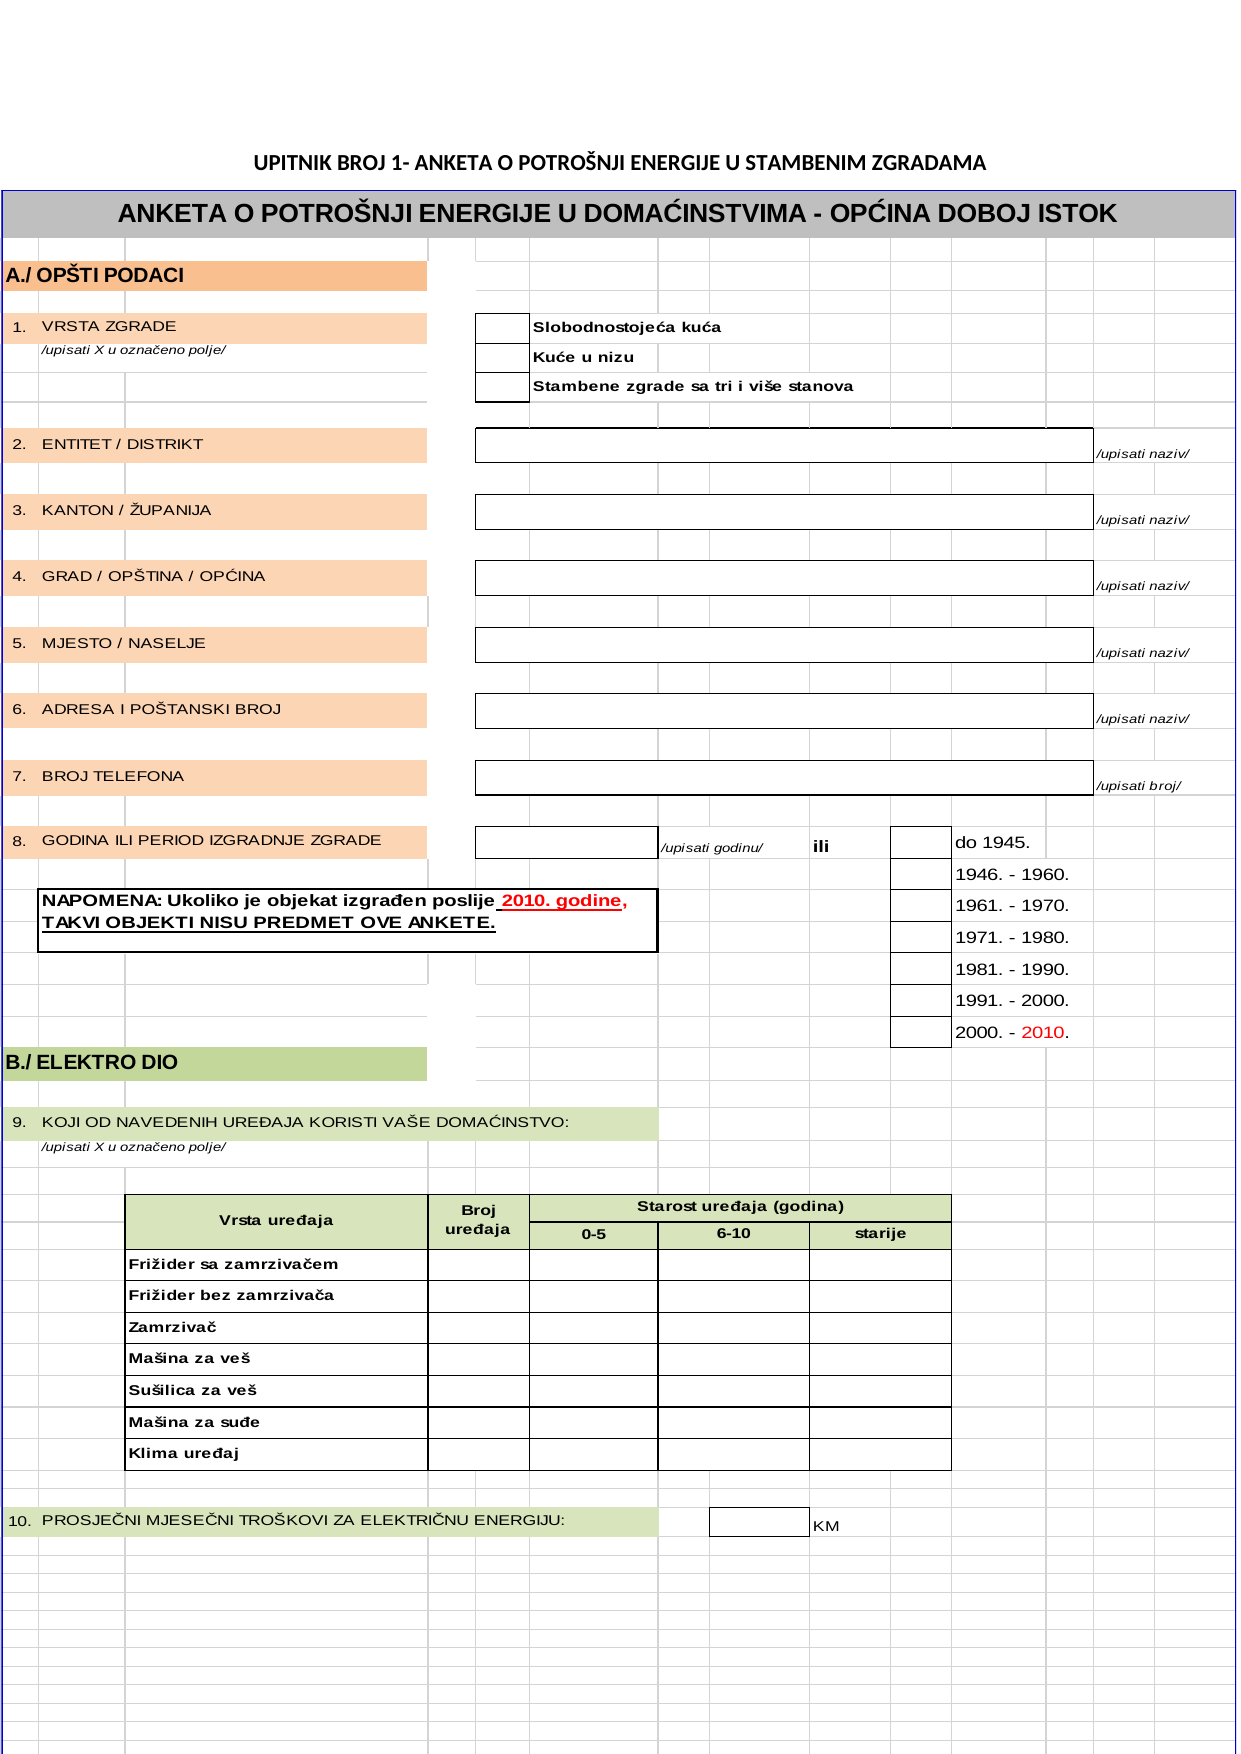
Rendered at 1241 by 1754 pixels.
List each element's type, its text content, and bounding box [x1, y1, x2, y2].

text UPITNIK BROJ 1- ANKETA O POTROŠNJI ENERGIJE U STAMBENIM ZGRADAMA [148, 148, 1093, 176]
